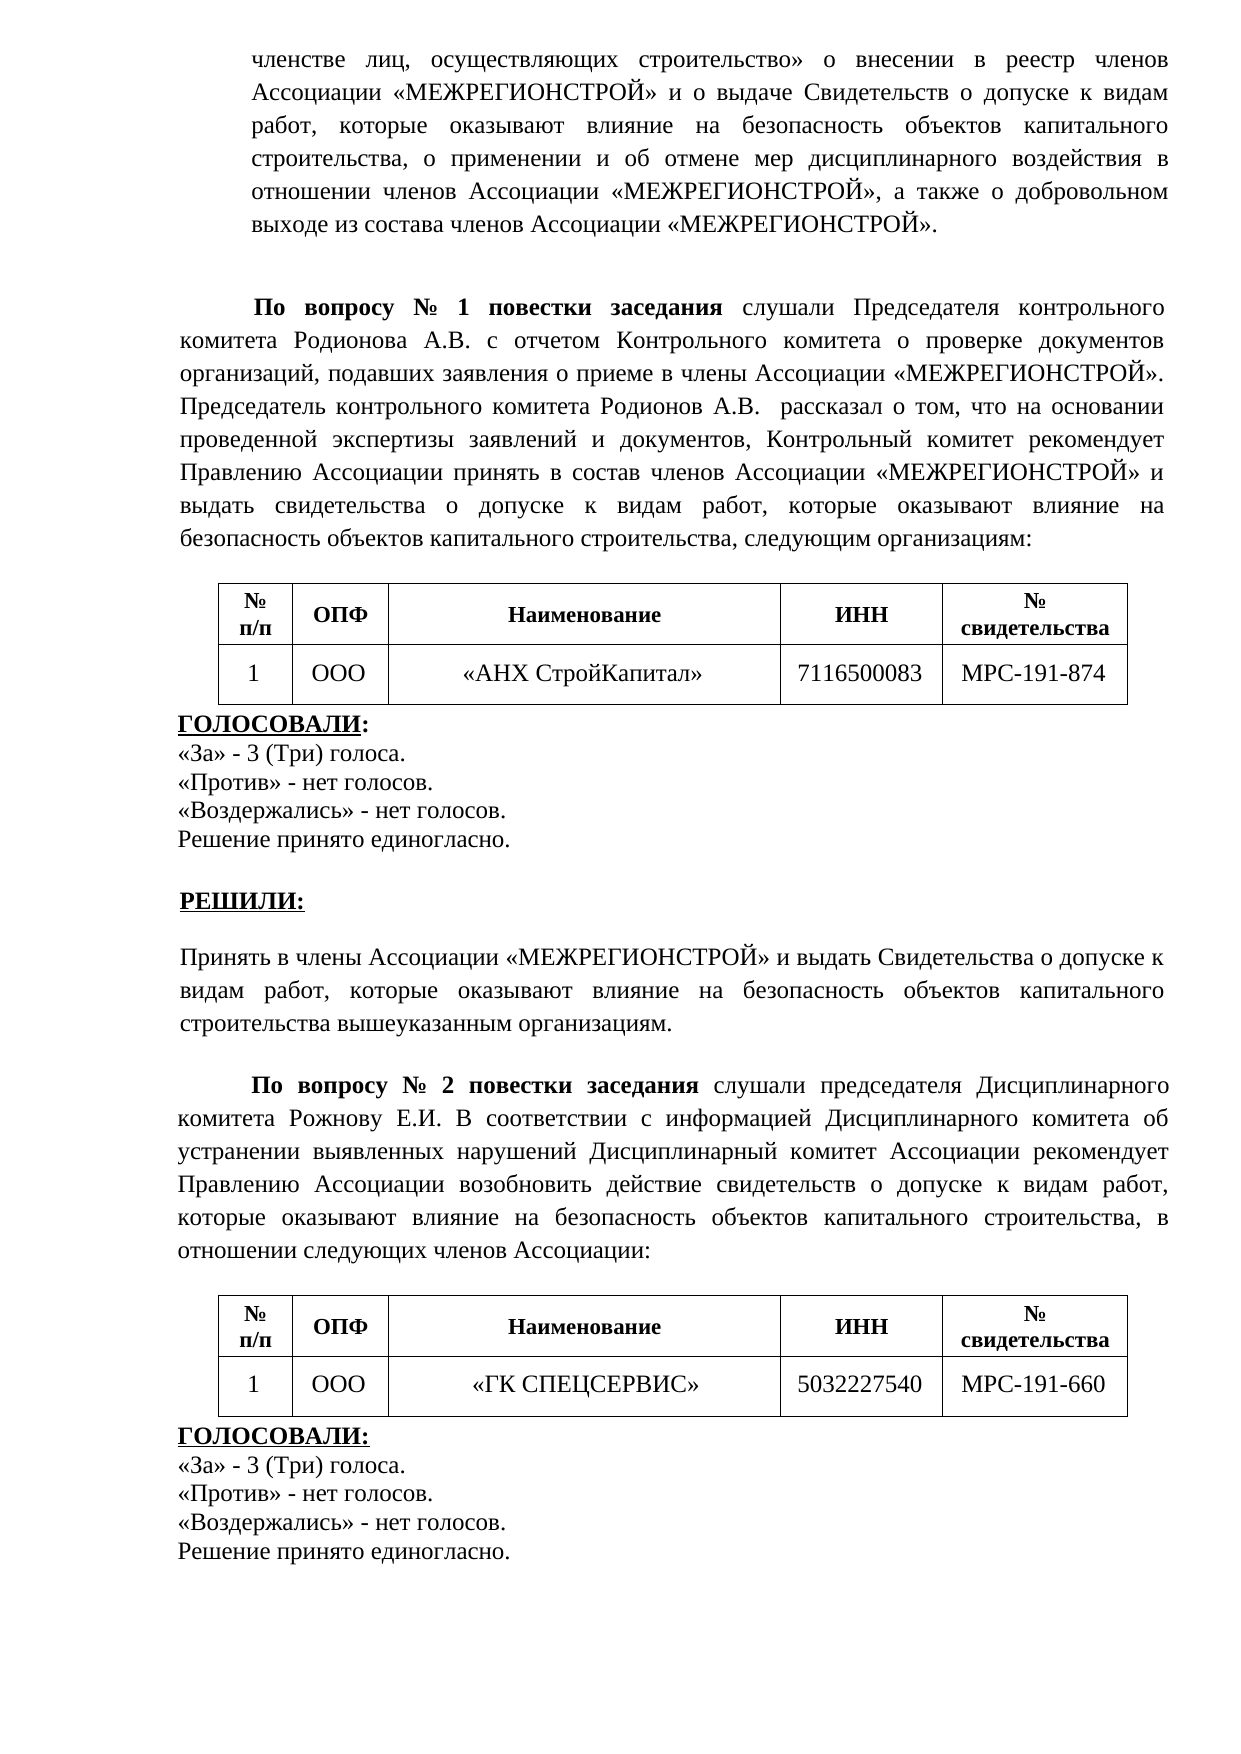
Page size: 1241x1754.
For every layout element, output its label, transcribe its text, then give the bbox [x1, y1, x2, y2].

table_cell «ГК СПЕЦСЕРВИС» [389, 1357, 780, 1416]
table_cell ООО [293, 1357, 388, 1416]
text «За» - 3 (Три) голоса. [177, 738, 1169, 767]
text «Воздержались» - нет голосов. [177, 1507, 1169, 1536]
table_header Наименование [389, 1296, 780, 1356]
table_header № п/п [219, 1296, 292, 1356]
table_cell 1 [219, 645, 292, 704]
table_header № п/п [219, 584, 292, 643]
text Решение принято единогласно. [177, 1536, 1169, 1565]
text По вопросу № 1 повестки заседания слушали Председателя контрольного комитета Родионова А.В. с отчетом Контрольного комитета о проверке документов организаций, подавших заявления о приеме в члены Ассоциации «МЕЖРЕГИОНСТРОЙ». Председатель контрольного комитета Родионов А.В. рассказал о том, что на основании проведенной экспертизы заявлений и документов, Контрольный комитет рекомендует Правлению Ассоциации принять в состав членов Ассоциации «МЕЖРЕГИОНСТРОЙ» и выдать свидетельства о допуске к видам работ, которые оказывают влияние на безопасность объектов капитального строительства, следующим организациям: [179, 292, 1165, 552]
text По вопросу № 2 повестки заседания слушали председателя Дисциплинарного комитета Рожнову Е.И. В соответствии с информацией Дисциплинарного комитета об устранении выявленных нарушений Дисциплинарный комитет Ассоциации рекомендует Правлению Ассоциации возобновить действие свидетельств о допуске к видам работ, которые оказывают влияние на безопасность объектов капитального строительства, в отношении следующих членов Ассоциации: [177, 1070, 1169, 1264]
table_cell 7116500083 [781, 645, 942, 704]
text ГОЛОСОВАЛИ: [177, 1301, 1169, 1450]
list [222, 44, 1169, 238]
table_cell 1 [219, 1357, 292, 1416]
text Решение принято единогласно. [177, 824, 1169, 853]
table_cell «АНХ СтройКапитал» [389, 645, 780, 704]
text РЕШИЛИ: [179, 886, 1169, 914]
table_header ОПФ [293, 1296, 388, 1356]
table_header ИНН [781, 1296, 942, 1356]
table_header № свидетельства [943, 1296, 1127, 1356]
table_cell 5032227540 [781, 1357, 942, 1416]
table_cell ООО [293, 645, 388, 704]
text Принять в члены Ассоциации «МЕЖРЕГИОНСТРОЙ» и выдать Свидетельства о допуске к видам работ, которые оказывают влияние на безопасность объектов капитального строительства вышеуказанным организациям. [179, 942, 1165, 1037]
table_header ОПФ [293, 584, 388, 643]
text ГОЛОСОВАЛИ: [177, 589, 1169, 738]
text «Воздержались» - нет голосов. [177, 795, 1169, 824]
table_cell МРС-191-660 [943, 1357, 1127, 1416]
table_header № свидетельства [943, 584, 1127, 643]
table_cell МРС-191-874 [943, 645, 1127, 704]
table_header Наименование [389, 584, 780, 643]
text «Против» - нет голосов. [177, 767, 1169, 795]
text «За» - 3 (Три) голоса. [177, 1450, 1169, 1478]
table_header ИНН [781, 584, 942, 643]
text «Против» - нет голосов. [177, 1478, 1169, 1507]
